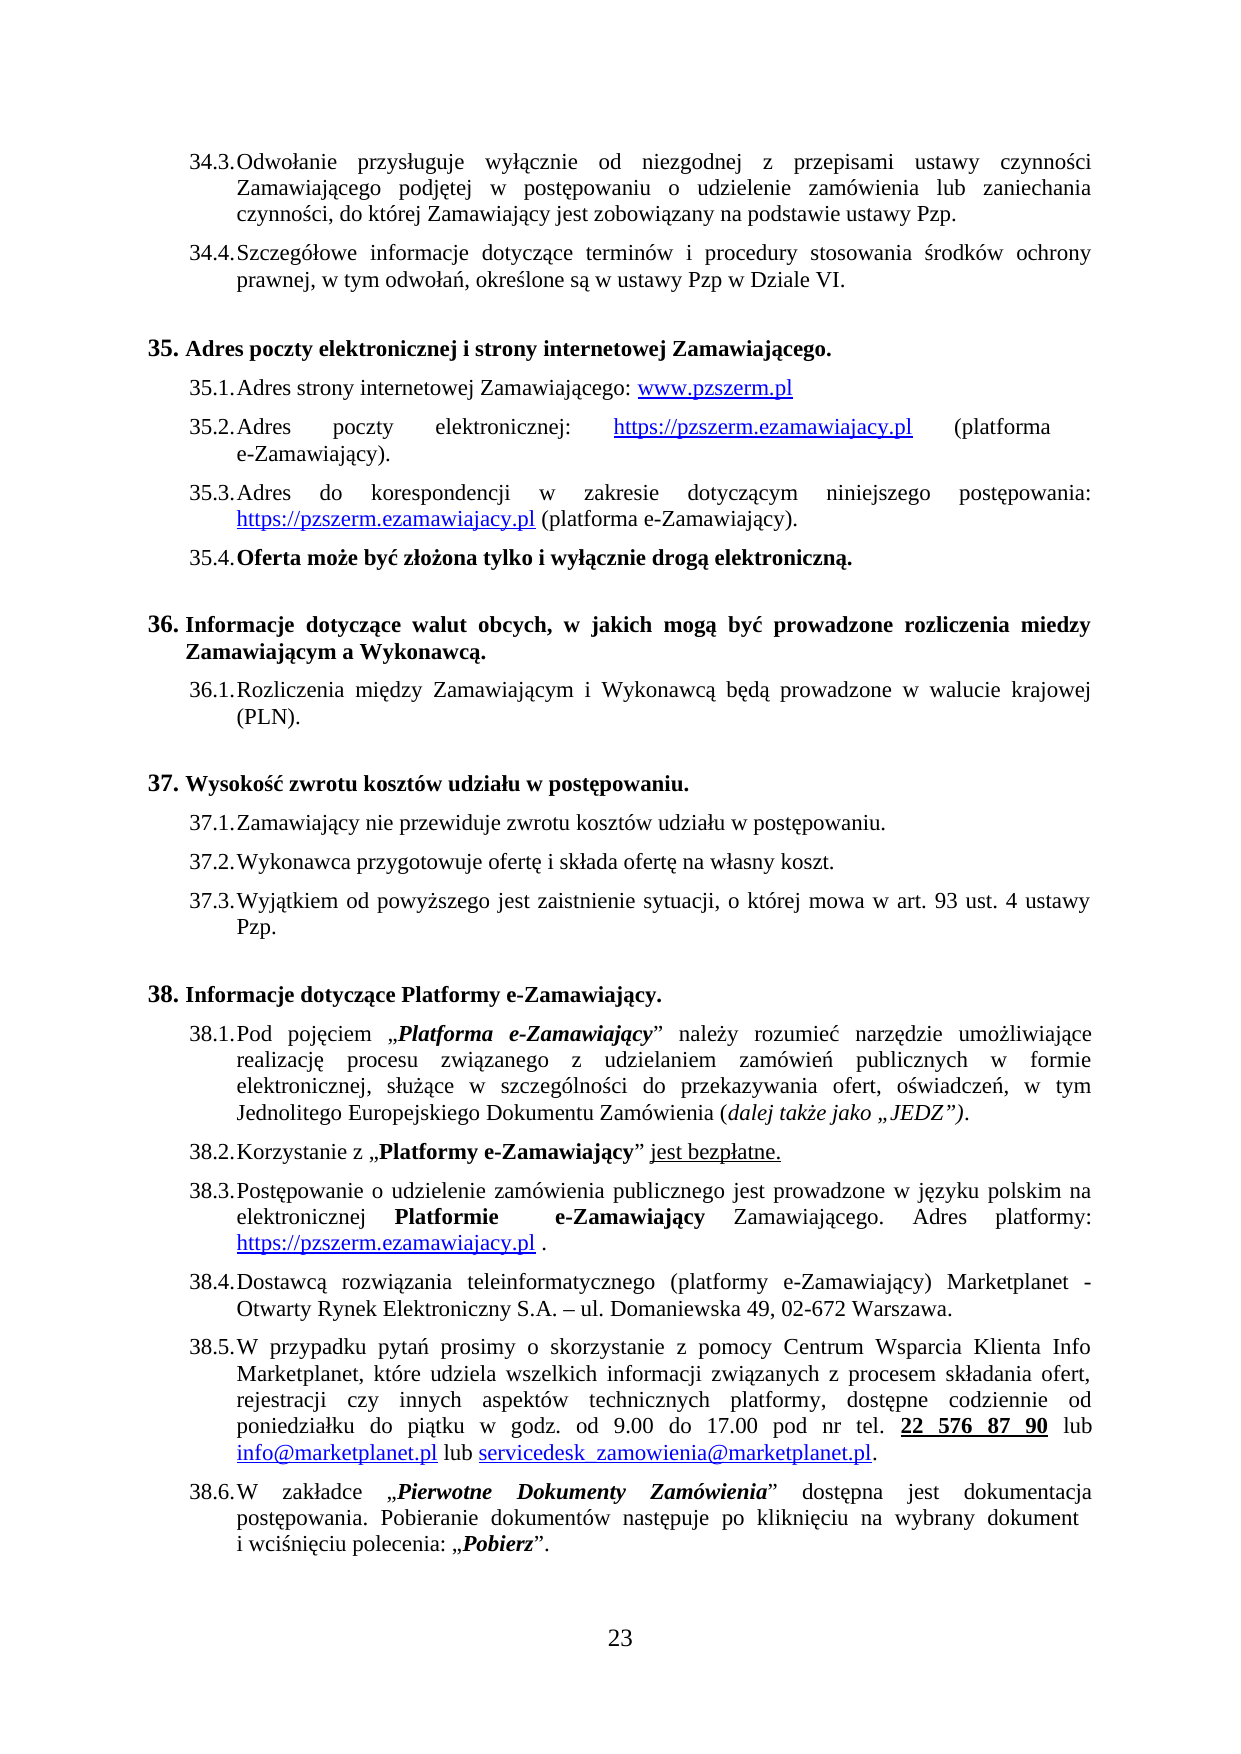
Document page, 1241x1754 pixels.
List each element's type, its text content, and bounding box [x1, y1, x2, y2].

subtitle Wykonawca przygotowuje ofertę i składa ofertę na własny koszt. [189, 848, 1092, 874]
subtitle Adres do korespondencji w zakresie dotyczącym niniejszego postępowania: https://pzszerm.ezamawiajacy.pl (platforma e-Zamawiający). [189, 478, 1092, 531]
subtitle Odwołanie przysługuje wyłącznie od niezgodnej z przepisami ustawy czynności Zamawiającego podjętej w postępowaniu o udzielenie zamówienia lub zaniechania czynności, do której Zamawiający jest zobowiązany na podstawie ustawy Pzp. [189, 148, 1092, 227]
subtitle Adres strony internetowej Zamawiającego: www.pzszerm.pl [189, 374, 1092, 401]
subtitle Wysokość zwrotu kosztów udziału w postępowaniu. [148, 768, 1092, 797]
subtitle Pod pojęciem „Platforma e-Zamawiający” należy rozumieć narzędzie umożliwiające realizację procesu związanego z udzielaniem zamówień publicznych w formie elektronicznej, służące w szczególności do przekazywania ofert, oświadczeń, w tym Jednolitego Europejskiego Dokumentu Zamówienia (dalej także jako „JEDZ”). [189, 1020, 1092, 1125]
subtitle Dostawcą rozwiązania teleinformatycznego (platformy e-Zamawiający) Marketplanet - Otwarty Rynek Elektroniczny S.A. – ul. Domaniewska 49, 02-672 Warszawa. [189, 1268, 1092, 1321]
subtitle Rozliczenia między Zamawiającym i Wykonawcą będą prowadzone w walucie krajowej (PLN). [189, 677, 1092, 729]
subtitle Informacje dotyczące walut obcych, w jakich mogą być prowadzone rozliczenia miedzy Zamawiającym a Wykonawcą. [148, 609, 1092, 664]
subtitle W przypadku pytań prosimy o skorzystanie z pomocy Centrum Wsparcia Klienta Info Marketplanet, które udziela wszelkich informacji związanych z procesem składania ofert, rejestracji czy innych aspektów technicznych platformy, dostępne codziennie od poniedziałku do piątku w godz. od 9.00 do 17.00 pod nr tel. 22 576 87 90 lub info@marketplanet.pl lub servicedesk_zamowienia@marketplanet.pl. [189, 1333, 1092, 1465]
subtitle Adres poczty elektronicznej i strony internetowej Zamawiającego. [148, 333, 1092, 362]
subtitle Adres poczty elektronicznej: https://pzszerm.ezamawiajacy.pl (platforma e-Zamawiający). [189, 413, 1092, 466]
subtitle Oferta może być złożona tylko i wyłącznie drogą elektroniczną. [189, 544, 1092, 570]
subtitle Wyjątkiem od powyższego jest zaistnienie sytuacji, o której mowa w art. 93 ust. 4 ustawy Pzp. [189, 887, 1092, 940]
subtitle Informacje dotyczące Platformy e-Zamawiający. [148, 979, 1092, 1007]
subtitle Postępowanie o udzielenie zamówienia publicznego jest prowadzone w języku polskim na elektronicznej Platformie e-Zamawiający Zamawiającego. Adres platformy: https://pzszerm.ezamawiajacy.pl . [189, 1177, 1092, 1256]
subtitle Korzystanie z „Platformy e-Zamawiający” jest bezpłatne. [189, 1138, 1092, 1164]
subtitle Zamawiający nie przewiduje zwrotu kosztów udziału w postępowaniu. [189, 809, 1092, 836]
subtitle Szczegółowe informacje dotyczące terminów i procedury stosowania środków ochrony prawnej, w tym odwołań, określone są w ustawy Pzp w Dziale VI. [189, 239, 1092, 292]
subtitle W zakładce „Pierwotne Dokumenty Zamówienia” dostępna jest dokumentacja postępowania. Pobieranie dokumentów następuje po kliknięciu na wybrany dokument i wciśnięciu polecenia: „Pobierz”. [189, 1478, 1092, 1557]
